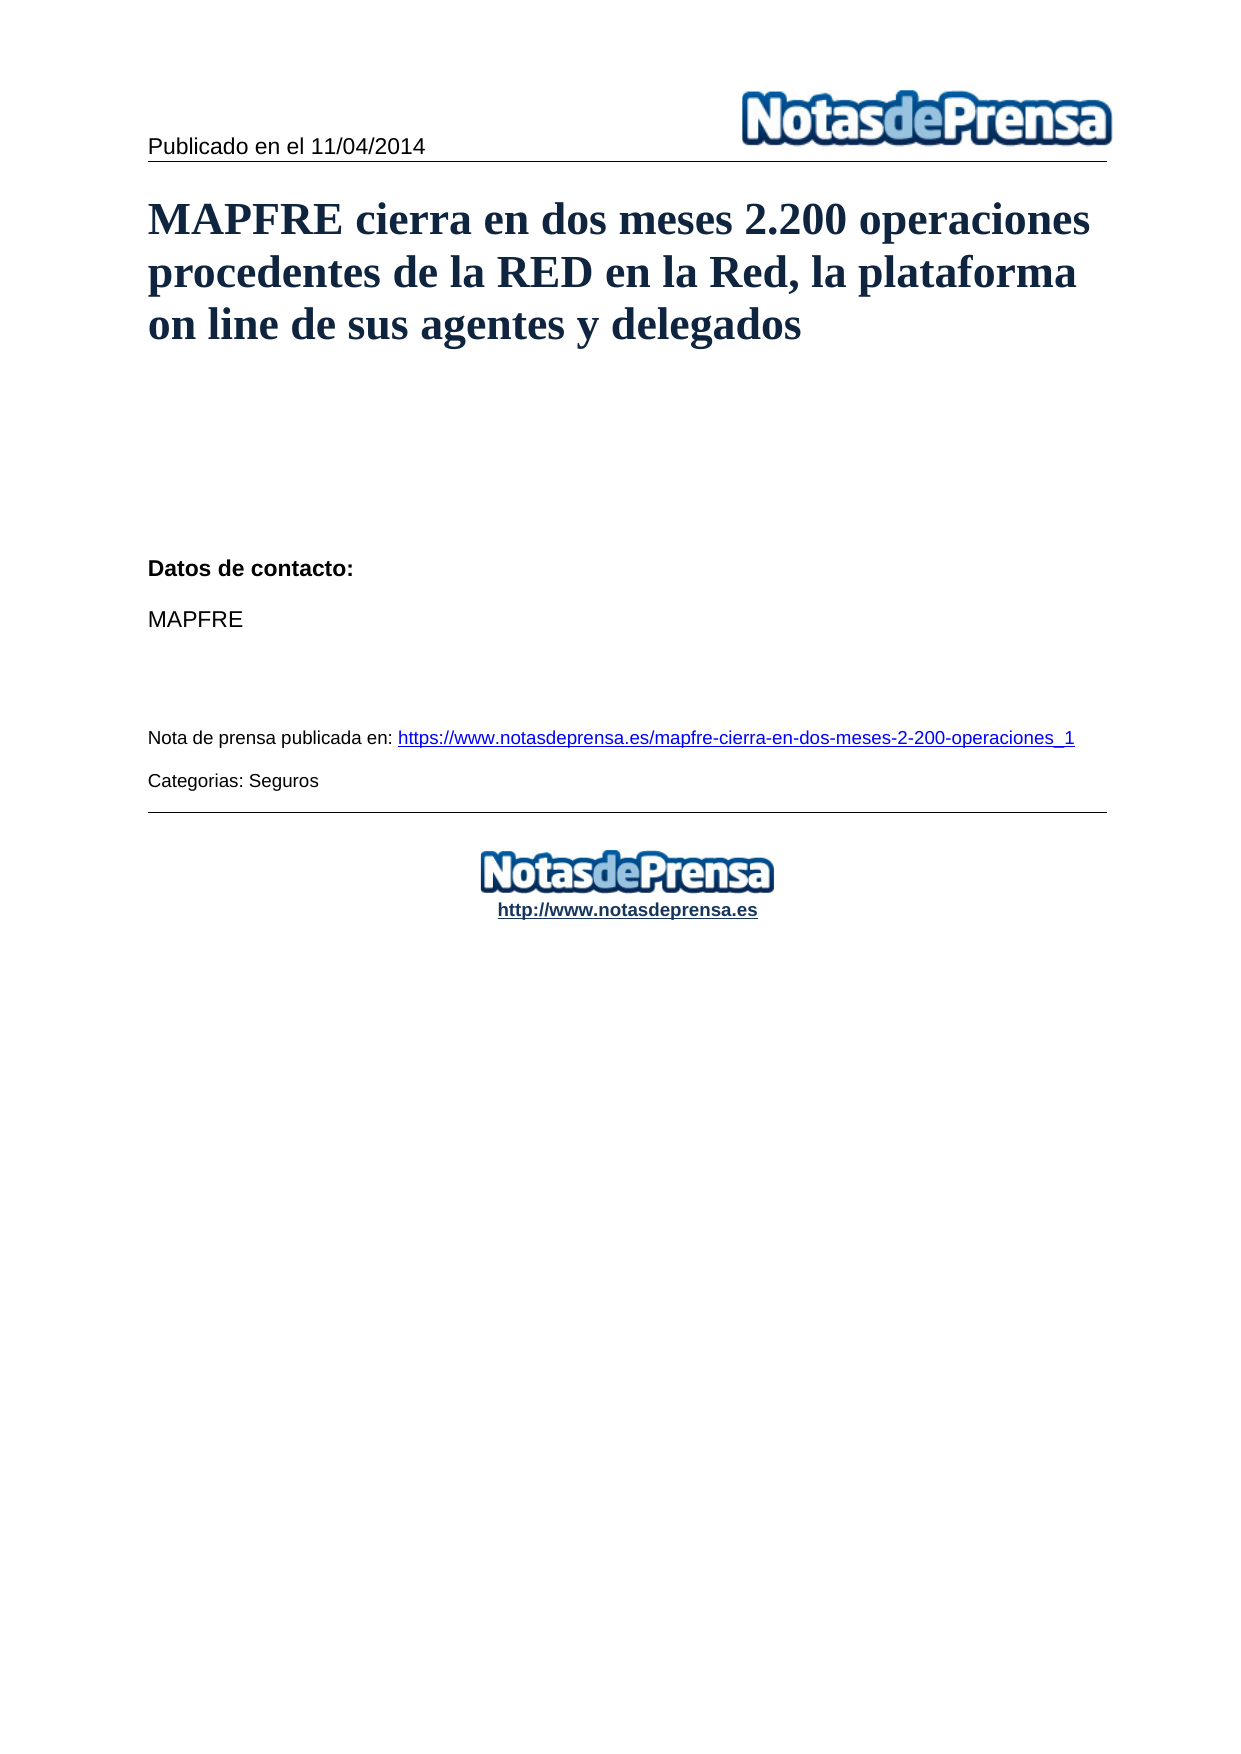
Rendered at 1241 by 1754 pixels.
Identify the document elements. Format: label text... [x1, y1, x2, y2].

text Publicado en el 11/04/2014 [148, 133, 1107, 161]
picture [742, 90, 1113, 148]
picture [480, 849, 775, 895]
subtitle MAPFRE cierra en dos meses 2.200 operaciones procedentes de la RED en la Red, la plataforma on line de sus agentes y delegados [148, 192, 1107, 350]
text MAPFRE [148, 606, 1063, 632]
text Datos de contacto: [148, 555, 1107, 581]
text http://www.notasdeprensa.es [148, 899, 1107, 920]
text Nota de prensa publicada en: https://www.notasdeprensa.es/mapfre-cierra-en-dos-meses-2-200-operaciones_1 [148, 727, 1107, 748]
text Categorias: Seguros [148, 769, 1107, 791]
